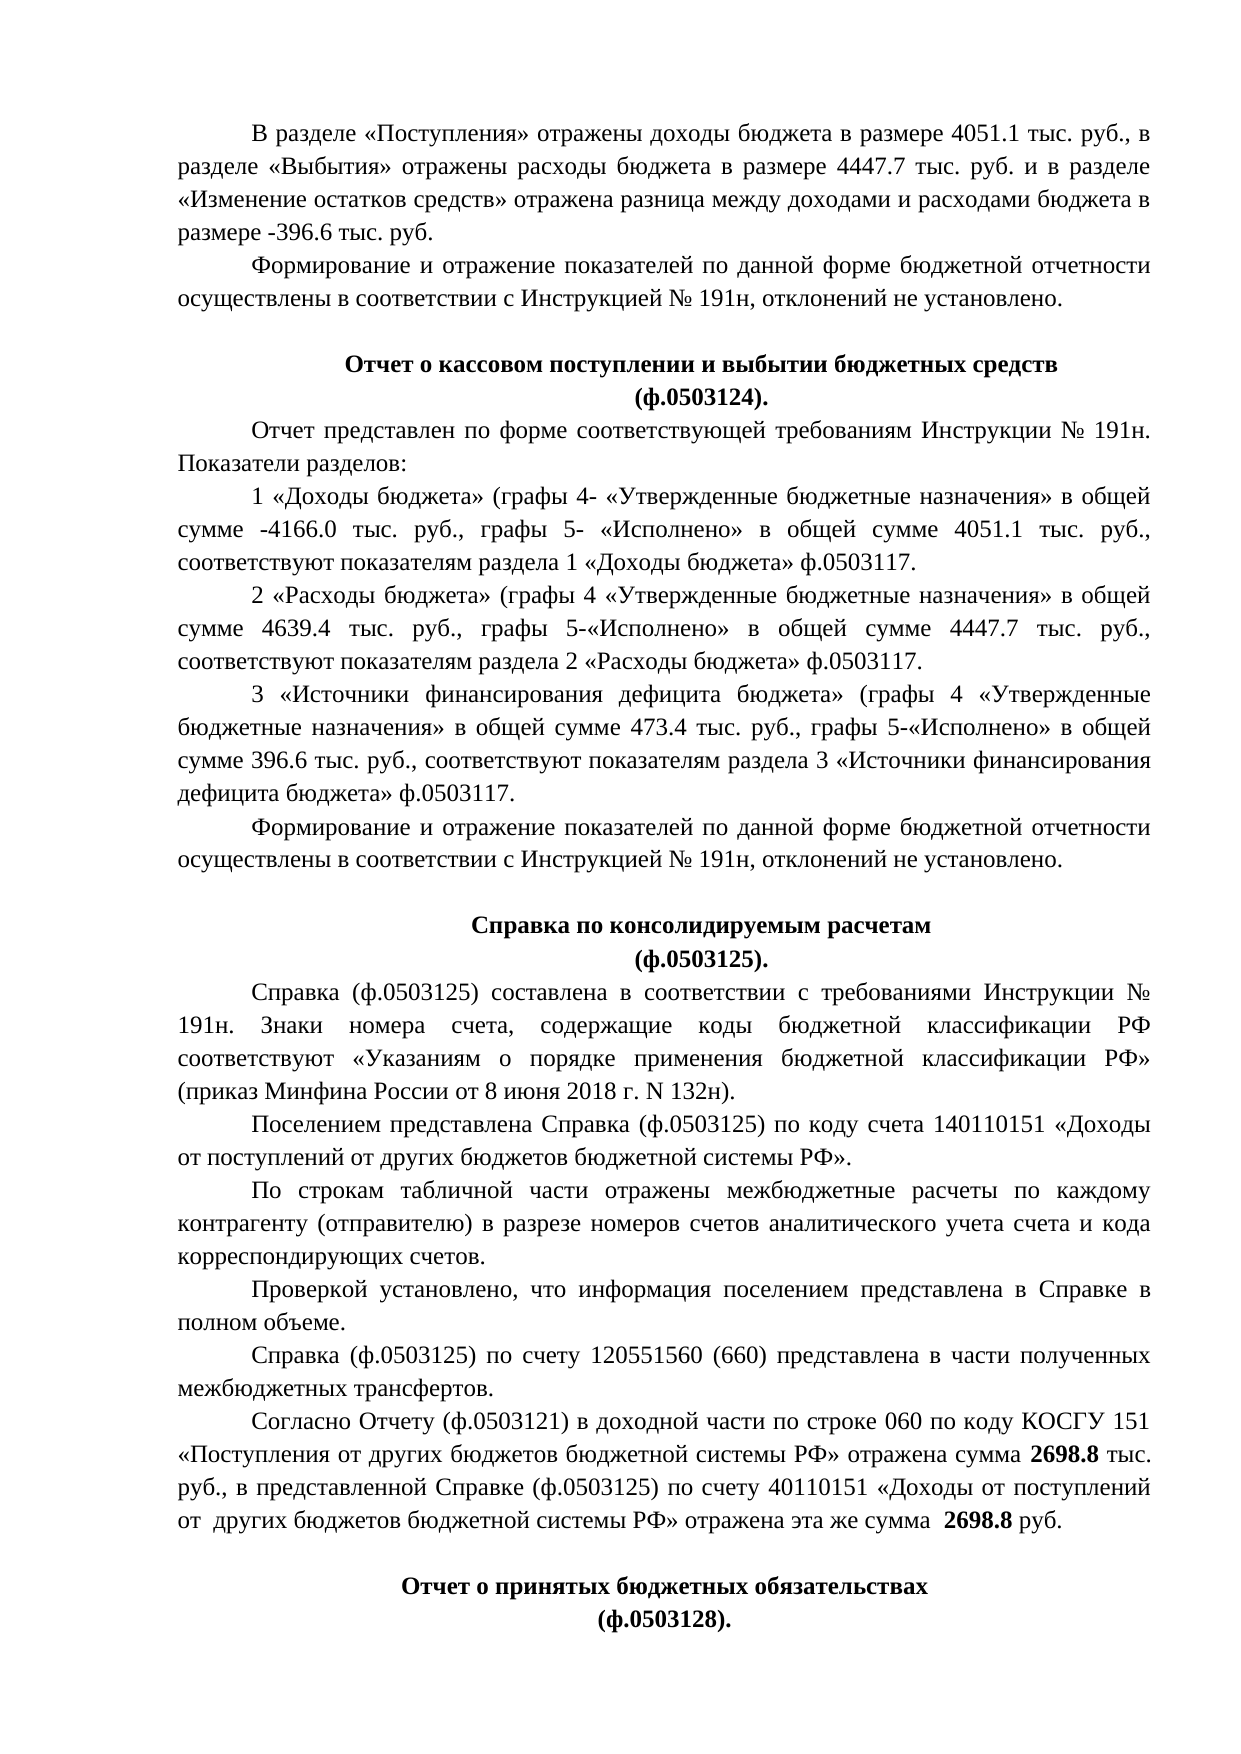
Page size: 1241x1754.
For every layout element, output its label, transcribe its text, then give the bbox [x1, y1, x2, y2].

text Формирование и отражение показателей по данной форме бюджетной отчетности осуществлены в соответствии с Инструкцией № 191н, отклонений не установлено. [177, 250, 1152, 312]
text 2 «Расходы бюджета» (графы 4 «Утвержденные бюджетные назначения» в общей сумме 4639.4 тыс. руб., графы 5-«Исполнено» в общей сумме 4447.7 тыс. руб., соответствуют показателям раздела 2 «Расходы бюджета» ф.0503117. [177, 580, 1152, 675]
text Формирование и отражение показателей по данной форме бюджетной отчетности осуществлены в соответствии с Инструкцией № 191н, отклонений не установлено. [177, 812, 1152, 873]
text В разделе «Поступления» отражены доходы бюджета в размере 4051.1 тыс. руб., в разделе «Выбытия» отражены расходы бюджета в размере 4447.7 тыс. руб. и в разделе «Изменение остатков средств» отражена разница между доходами и расходами бюджета в размере -396.6 тыс. руб. [177, 118, 1152, 246]
text Согласно Отчету (ф.0503121) в доходной части по строке 060 по коду КОСГУ 151 «Поступления от других бюджетов бюджетной системы РФ» отражена сумма 2698.8 тыс. руб., в представленной Справке (ф.0503125) по счету 40110151 «Доходы от поступлений от других бюджетов бюджетной системы РФ» отражена эта же сумма 2698.8 руб. [177, 1406, 1152, 1534]
text Поселением представлена Справка (ф.0503125) по коду счета 140110151 «Доходы от поступлений от других бюджетов бюджетной системы РФ». [177, 1109, 1152, 1171]
text (ф.0503128). [177, 1604, 1152, 1633]
text Проверкой установлено, что информация поселением представлена в Справке в полном объеме. [177, 1274, 1152, 1336]
text Справка (ф.0503125) по счету 120551560 (660) представлена в части полученных межбюджетных трансфертов. [177, 1340, 1152, 1402]
text 1 «Доходы бюджета» (графы 4- «Утвержденные бюджетные назначения» в общей сумме -4166.0 тыс. руб., графы 5- «Исполнено» в общей сумме 4051.1 тыс. руб., соответствуют показателям раздела 1 «Доходы бюджета» ф.0503117. [177, 481, 1152, 576]
text (ф.0503124). [177, 382, 1152, 411]
text Отчет о принятых бюджетных обязательствах [177, 1571, 1152, 1600]
text 3 «Источники финансирования дефицита бюджета» (графы 4 «Утвержденные бюджетные назначения» в общей сумме 473.4 тыс. руб., графы 5-«Исполнено» в общей сумме 396.6 тыс. руб., соответствуют показателям раздела 3 «Источники финансирования дефицита бюджета» ф.0503117. [177, 679, 1152, 807]
text Отчет о кассовом поступлении и выбытии бюджетных средств [177, 349, 1152, 378]
text (ф.0503125). [177, 944, 1152, 972]
text Отчет представлен по форме соответствующей требованиям Инструкции № 191н. Показатели разделов: [177, 415, 1152, 477]
text По строкам табличной части отражены межбюджетные расчеты по каждому контрагенту (отправителю) в разрезе номеров счетов аналитического учета счета и кода корреспондирующих счетов. [177, 1175, 1152, 1269]
text Справка по консолидируемым расчетам [177, 911, 1152, 939]
text Справка (ф.0503125) составлена в соответствии с требованиями Инструкции № 191н. Знаки номера счета, содержащие коды бюджетной классификации РФ соответствуют «Указаниям о порядке применения бюджетной классификации РФ» (приказ Минфина России от 8 июня 2018 г. N 132н). [177, 977, 1152, 1104]
